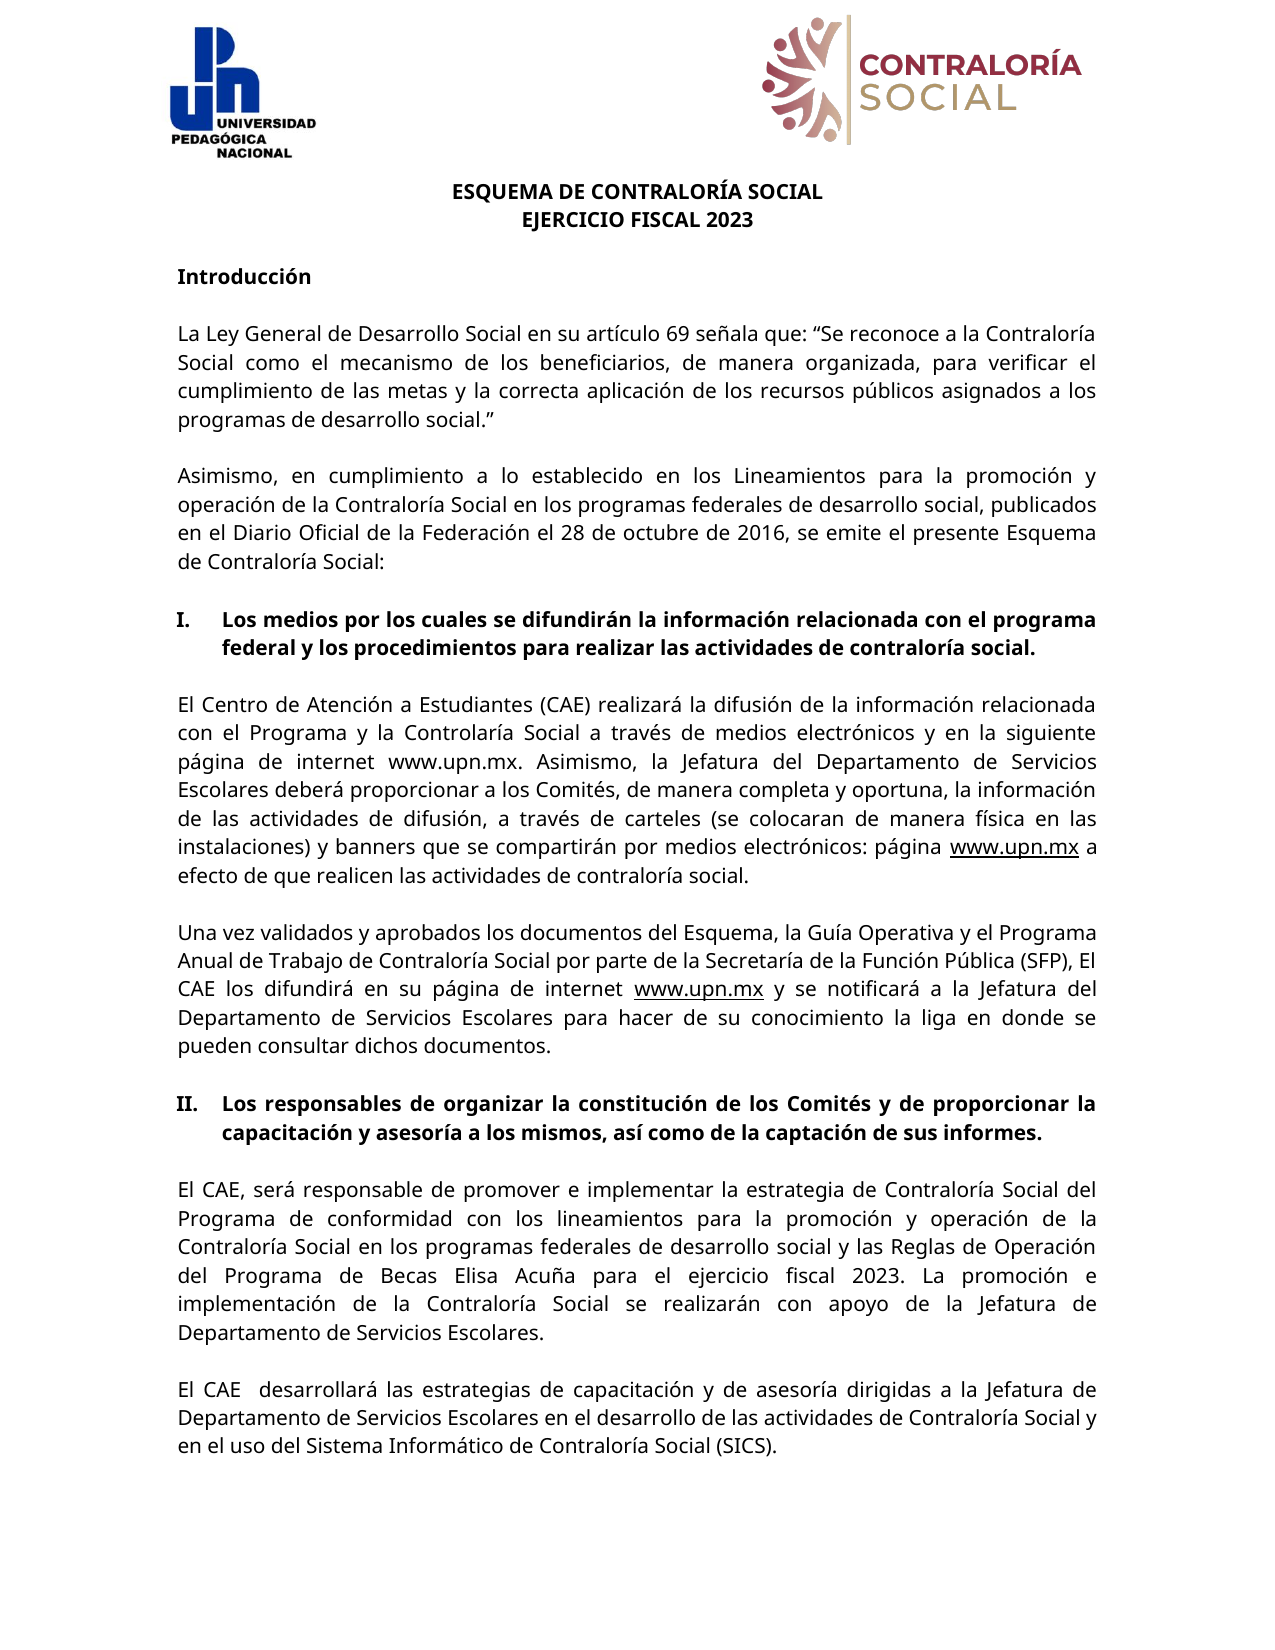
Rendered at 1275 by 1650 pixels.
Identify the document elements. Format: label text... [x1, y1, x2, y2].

text Introducción [177, 262, 1098, 291]
text ESQUEMA DE CONTRALORÍA SOCIAL [177, 177, 1098, 206]
picture [161, 22, 320, 160]
text El CAE, será responsable de promover e implementar la estrategia de Contraloría Social del Programa de conformidad con los lineamientos para la promoción y operación de la Contraloría Social en los programas federales de desarrollo social y las Reglas de Operación del Programa de Becas Elisa Acuña para el ejercicio fiscal 2023. La promoción e implementación de la Contraloría Social se realizarán con apoyo de la Jefatura de Departamento de Servicios Escolares. [177, 1176, 1098, 1346]
text El Centro de Atención a Estudiantes (CAE) realizará la difusión de la información relacionada con el Programa y la Controlaría Social a través de medios electrónicos y en la siguiente página de internet www.upn.mx. Asimismo, la Jefatura del Departamento de Servicios Escolares deberá proporcionar a los Comités, de manera completa y oportuna, la información de las actividades de difusión, a través de carteles (se colocaran de manera física en las instalaciones) y banners que se compartirán por medios electrónicos: página www.upn.mx a efecto de que realicen las actividades de contraloría social. [177, 690, 1098, 889]
picture [744, 2, 1098, 151]
text Una vez validados y aprobados los documentos del Esquema, la Guía Operativa y el Programa Anual de Trabajo de Contraloría Social por parte de la Secretaría de la Función Pública (SFP), El CAE los difundirá en su página de internet www.upn.mx y se notificará a la Jefatura del Departamento de Servicios Escolares para hacer de su conocimiento la liga en donde se pueden consultar dichos documentos. [177, 918, 1098, 1060]
text EJERCICIO FISCAL 2023 [177, 206, 1098, 234]
text La Ley General de Desarrollo Social en su artículo 69 señala que: “Se reconoce a la Contraloría Social como el mecanismo de los beneficiarios, de manera organizada, para verificar el cumplimiento de las metas y la correcta aplicación de los recursos públicos asignados a los programas de desarrollo social.” [177, 319, 1098, 433]
list Los medios por los cuales se difundirán la información relacionada con el programa federal y los procedimientos para realizar las actividades de contraloría social. [176, 605, 1098, 662]
list Los responsables de organizar la constitución de los Comités y de proporcionar la capacitación y asesoría a los mismos, así como de la captación de sus informes. [176, 1089, 1098, 1146]
text El CAE desarrollará las estrategias de capacitación y de asesoría dirigidas a la Jefatura de Departamento de Servicios Escolares en el desarrollo de las actividades de Contraloría Social y en el uso del Sistema Informático de Contraloría Social (SICS). [177, 1375, 1098, 1460]
text Asimismo, en cumplimiento a lo establecido en los Lineamientos para la promoción y operación de la Contraloría Social en los programas federales de desarrollo social, publicados en el Diario Oficial de la Federación el 28 de octubre de 2016, se emite el presente Esquema de Contraloría Social: [177, 462, 1098, 575]
